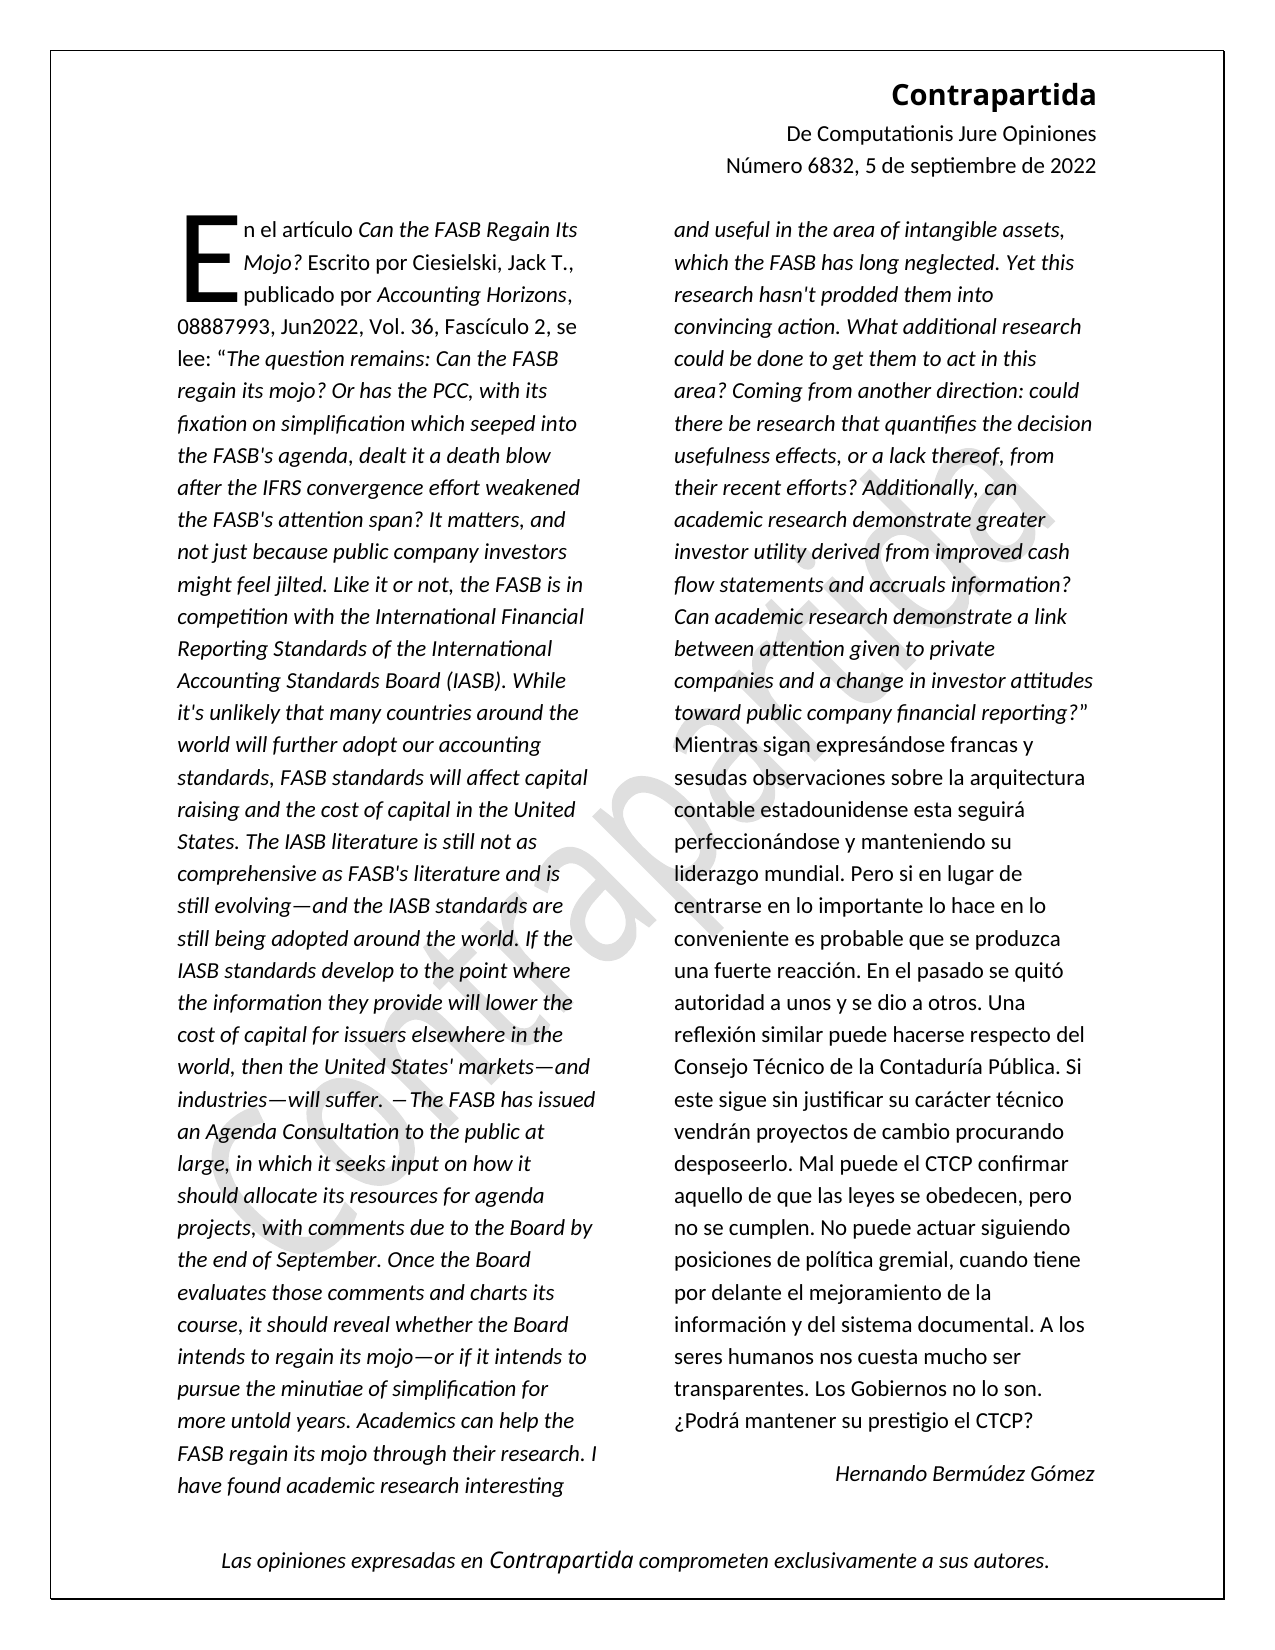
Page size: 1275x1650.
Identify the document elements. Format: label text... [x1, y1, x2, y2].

text Hernando Bermúdez Gómez [674, 1459, 1097, 1488]
text n el artículo Can the FASB Regain Its Mojo? Escrito por Ciesielski, Jack T., publicado por Accounting Horizons, 08887993, Jun2022, Vol. 36, Fascículo 2, se lee: “The question remains: Can the FASB regain its mojo? Or has the PCC, with its fixation on simplification which seeped into the FASB's agenda, dealt it a death blow after the IFRS convergence effort weakened the FASB's attention span? It matters, and not just because public company investors might feel jilted. Like it or not, the FASB is in competition with the International Financial Reporting Standards of the International Accounting Standards Board (IASB). While it's unlikely that many countries around the world will further adopt our accounting standards, FASB standards will affect capital raising and the cost of capital in the United States. The IASB literature is still not as comprehensive as FASB's literature and is still evolving—and the IASB standards are still being adopted around the world. If the IASB standards develop to the point where the information they provide will lower the cost of capital for issuers elsewhere in the world, then the United States' markets—and industries—will suffer. ―The FASB has issued an Agenda Consultation to the public at large, in which it seeks input on how it should allocate its resources for agenda projects, with comments due to the Board by the end of September. Once the Board evaluates those comments and charts its course, it should reveal whether the Board intends to regain its mojo—or if it intends to pursue the minutiae of simplification for more untold years. Academics can help the FASB regain its mojo through their research. I have found academic research interesting and useful in the area of intangible assets, which the FASB has long neglected. Yet this research hasn't prodded them into convincing action. What additional research could be done to get them to act in this area? Coming from another direction: could there be research that quantifies the decision usefulness effects, or a lack thereof, from their recent efforts? Additionally, can academic research demonstrate greater investor utility derived from improved cash flow statements and accruals information? Can academic research demonstrate a link between attention given to private companies and a change in investor attitudes toward public company financial reporting?” Mientras sigan expresándose francas y sesudas observaciones sobre la arquitectura contable estadounidense esta seguirá perfeccionándose y manteniendo su liderazgo mundial. Pero si en lugar de centrarse en lo importante lo hace en lo conveniente es probable que se produzca una fuerte reacción. En el pasado se quitó autoridad a unos y se dio a otros. Una reflexión similar puede hacerse respecto del Consejo Técnico de la Contaduría Pública. Si este sigue sin justificar su carácter técnico vendrán proyectos de cambio procurando desposeerlo. Mal puede el CTCP confirmar aquello de que las leyes se obedecen, pero no se cumplen. No puede actuar siguiendo posiciones de política gremial, cuando tiene por delante el mejoramiento de la información y del sistema documental. A los seres humanos nos cuesta mucho ser transparentes. Los Gobiernos no lo son. ¿Podrá mantener su prestigio el CTCP? [674, 216, 1097, 1434]
text n el artículo Can the FASB Regain Its Mojo? Escrito por Ciesielski, Jack T., publicado por Accounting Horizons, 08887993, Jun2022, Vol. 36, Fascículo 2, se lee: “The question remains: Can the FASB regain its mojo? Or has the PCC, with its fixation on simplification which seeped into the FASB's agenda, dealt it a death blow after the IFRS convergence effort weakened the FASB's attention span? It matters, and not just because public company investors might feel jilted. Like it or not, the FASB is in competition with the International Financial Reporting Standards of the International Accounting Standards Board (IASB). While it's unlikely that many countries around the world will further adopt our accounting standards, FASB standards will affect capital raising and the cost of capital in the United States. The IASB literature is still not as comprehensive as FASB's literature and is still evolving—and the IASB standards are still being adopted around the world. If the IASB standards develop to the point where the information they provide will lower the cost of capital for issuers elsewhere in the world, then the United States' markets—and industries—will suffer. ―The FASB has issued an Agenda Consultation to the public at large, in which it seeks input on how it should allocate its resources for agenda projects, with comments due to the Board by the end of September. Once the Board evaluates those comments and charts its course, it should reveal whether the Board intends to regain its mojo—or if it intends to pursue the minutiae of simplification for more untold years. Academics can help the FASB regain its mojo through their research. I have found academic research interesting and useful in the area of intangible assets, which the FASB has long neglected. Yet this research hasn't prodded them into convincing action. What additional research could be done to get them to act in this area? Coming from another direction: could there be research that quantifies the decision usefulness effects, or a lack thereof, from their recent efforts? Additionally, can academic research demonstrate greater investor utility derived from improved cash flow statements and accruals information? Can academic research demonstrate a link between attention given to private companies and a change in investor attitudes toward public company financial reporting?” Mientras sigan expresándose francas y sesudas observaciones sobre la arquitectura contable estadounidense esta seguirá perfeccionándose y manteniendo su liderazgo mundial. Pero si en lugar de centrarse en lo importante lo hace en lo conveniente es probable que se produzca una fuerte reacción. En el pasado se quitó autoridad a unos y se dio a otros. Una reflexión similar puede hacerse respecto del Consejo Técnico de la Contaduría Pública. Si este sigue sin justificar su carácter técnico vendrán proyectos de cambio procurando desposeerlo. Mal puede el CTCP confirmar aquello de que las leyes se obedecen, pero no se cumplen. No puede actuar siguiendo posiciones de política gremial, cuando tiene por delante el mejoramiento de la información y del sistema documental. A los seres humanos nos cuesta mucho ser transparentes. Los Gobiernos no lo son. ¿Podrá mantener su prestigio el CTCP? [177, 216, 600, 1499]
